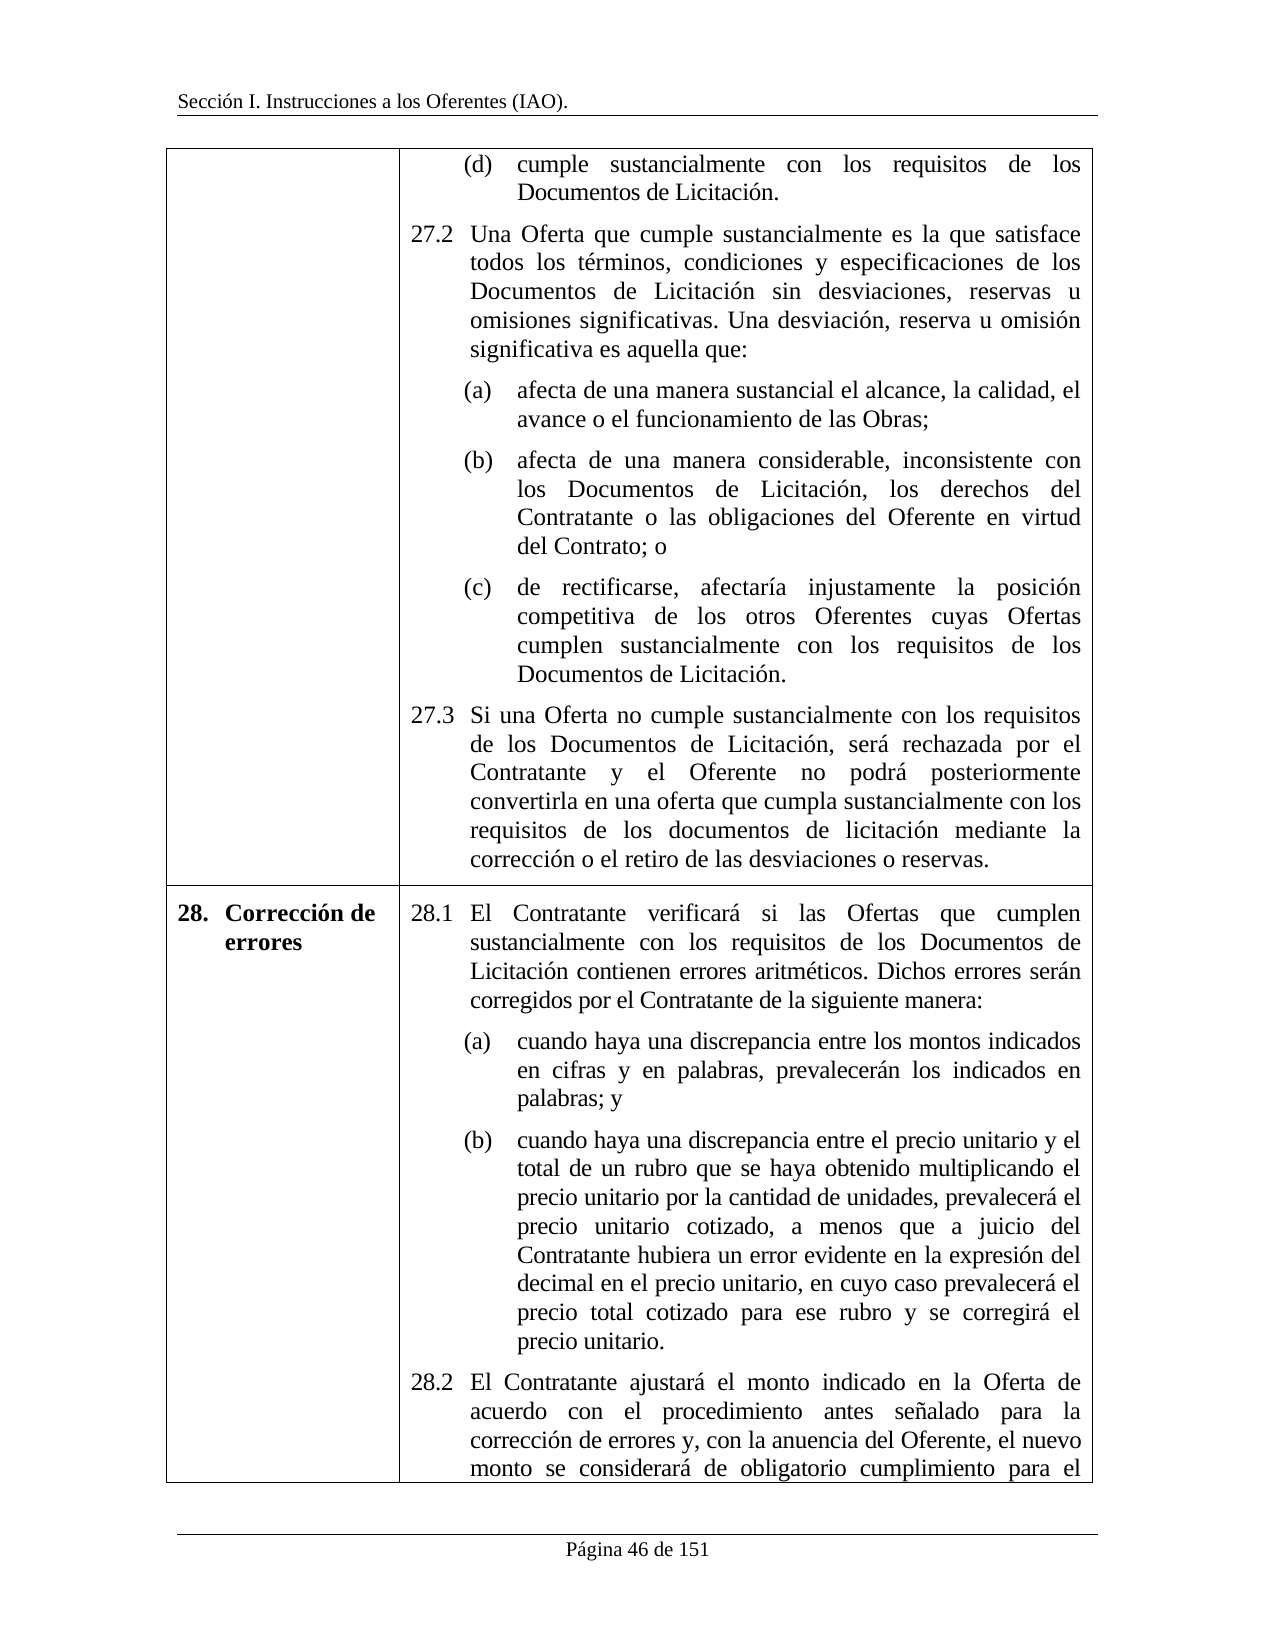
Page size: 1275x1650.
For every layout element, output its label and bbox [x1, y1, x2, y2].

table_cell [167, 886, 399, 1482]
table_cell [400, 149, 1092, 885]
table_cell [400, 886, 1092, 1482]
table_cell [167, 149, 399, 885]
